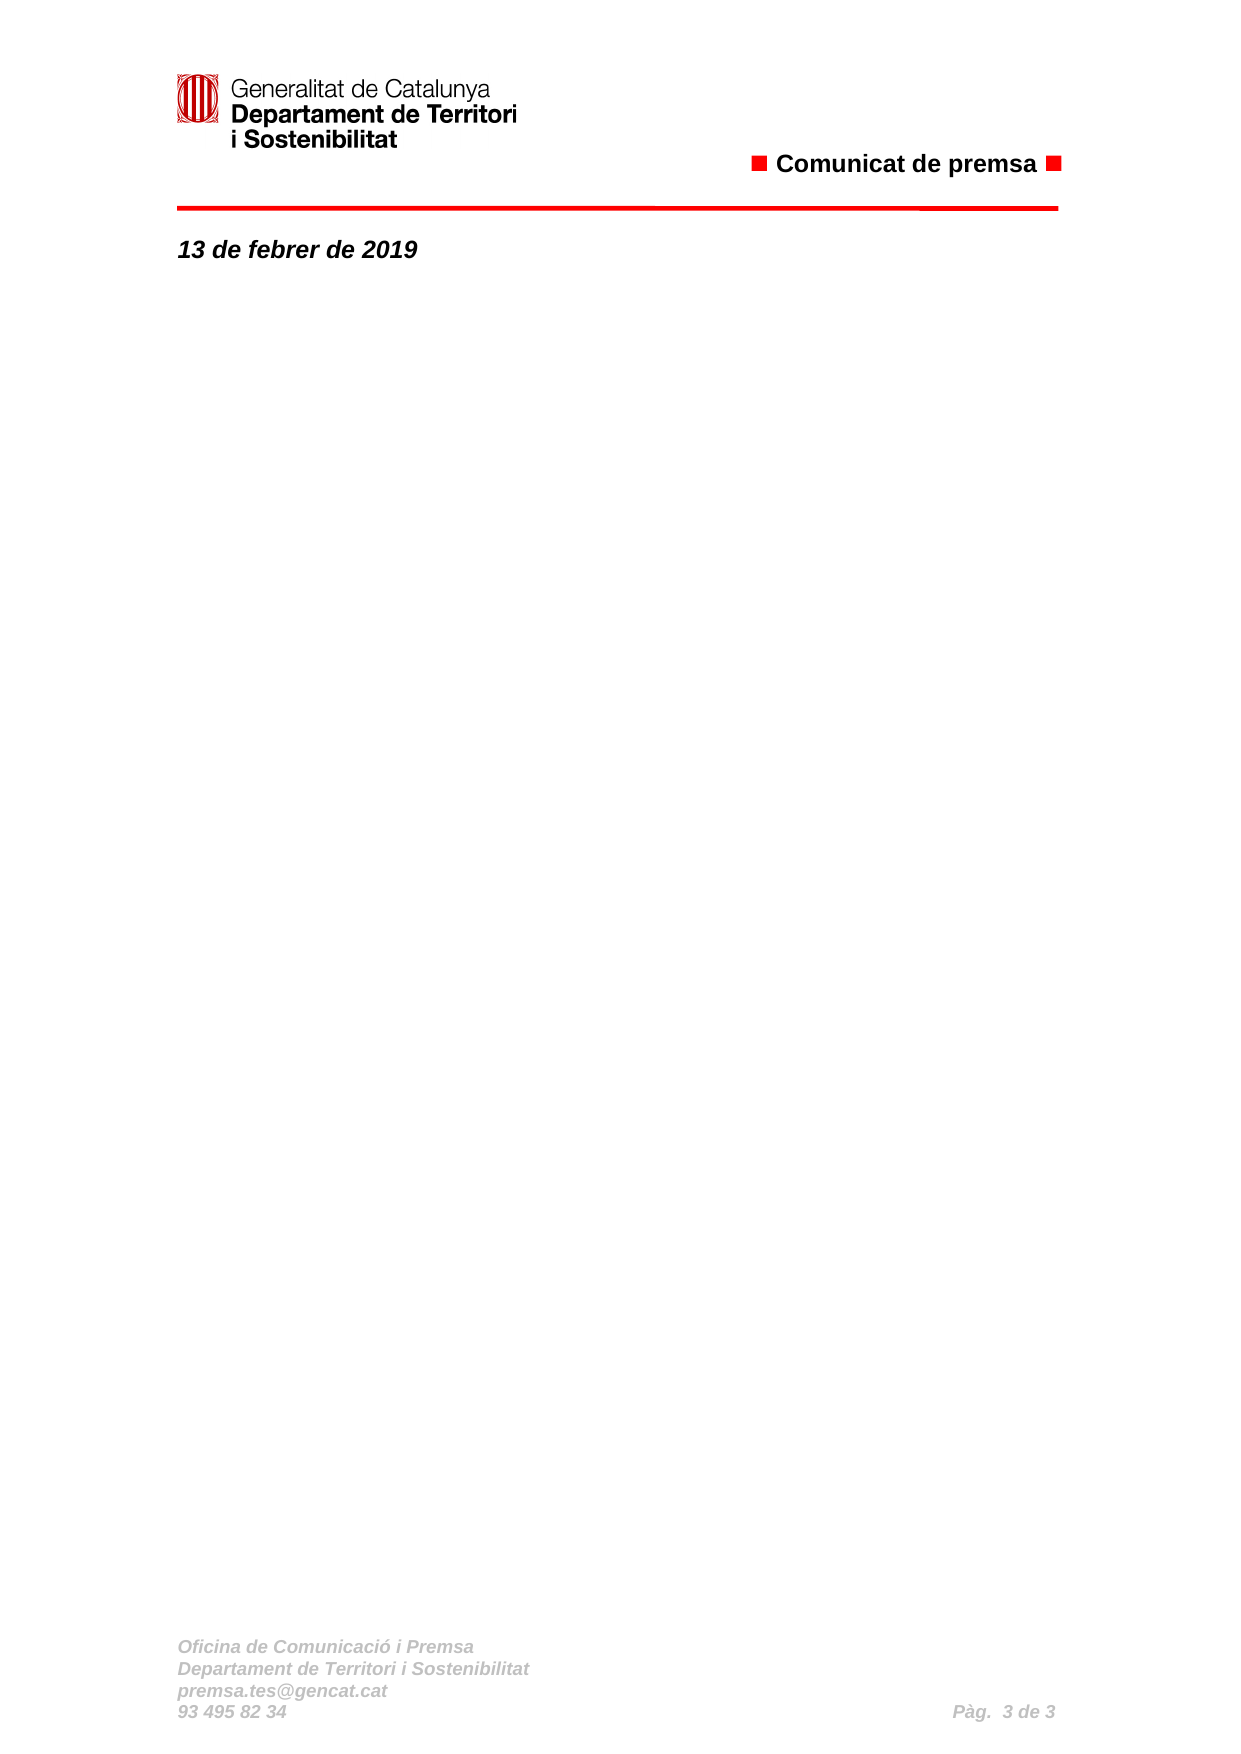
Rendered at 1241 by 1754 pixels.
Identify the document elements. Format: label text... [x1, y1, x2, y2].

text 13 de febrer de 2019 [177, 235, 1063, 264]
picture [177, 73, 517, 149]
